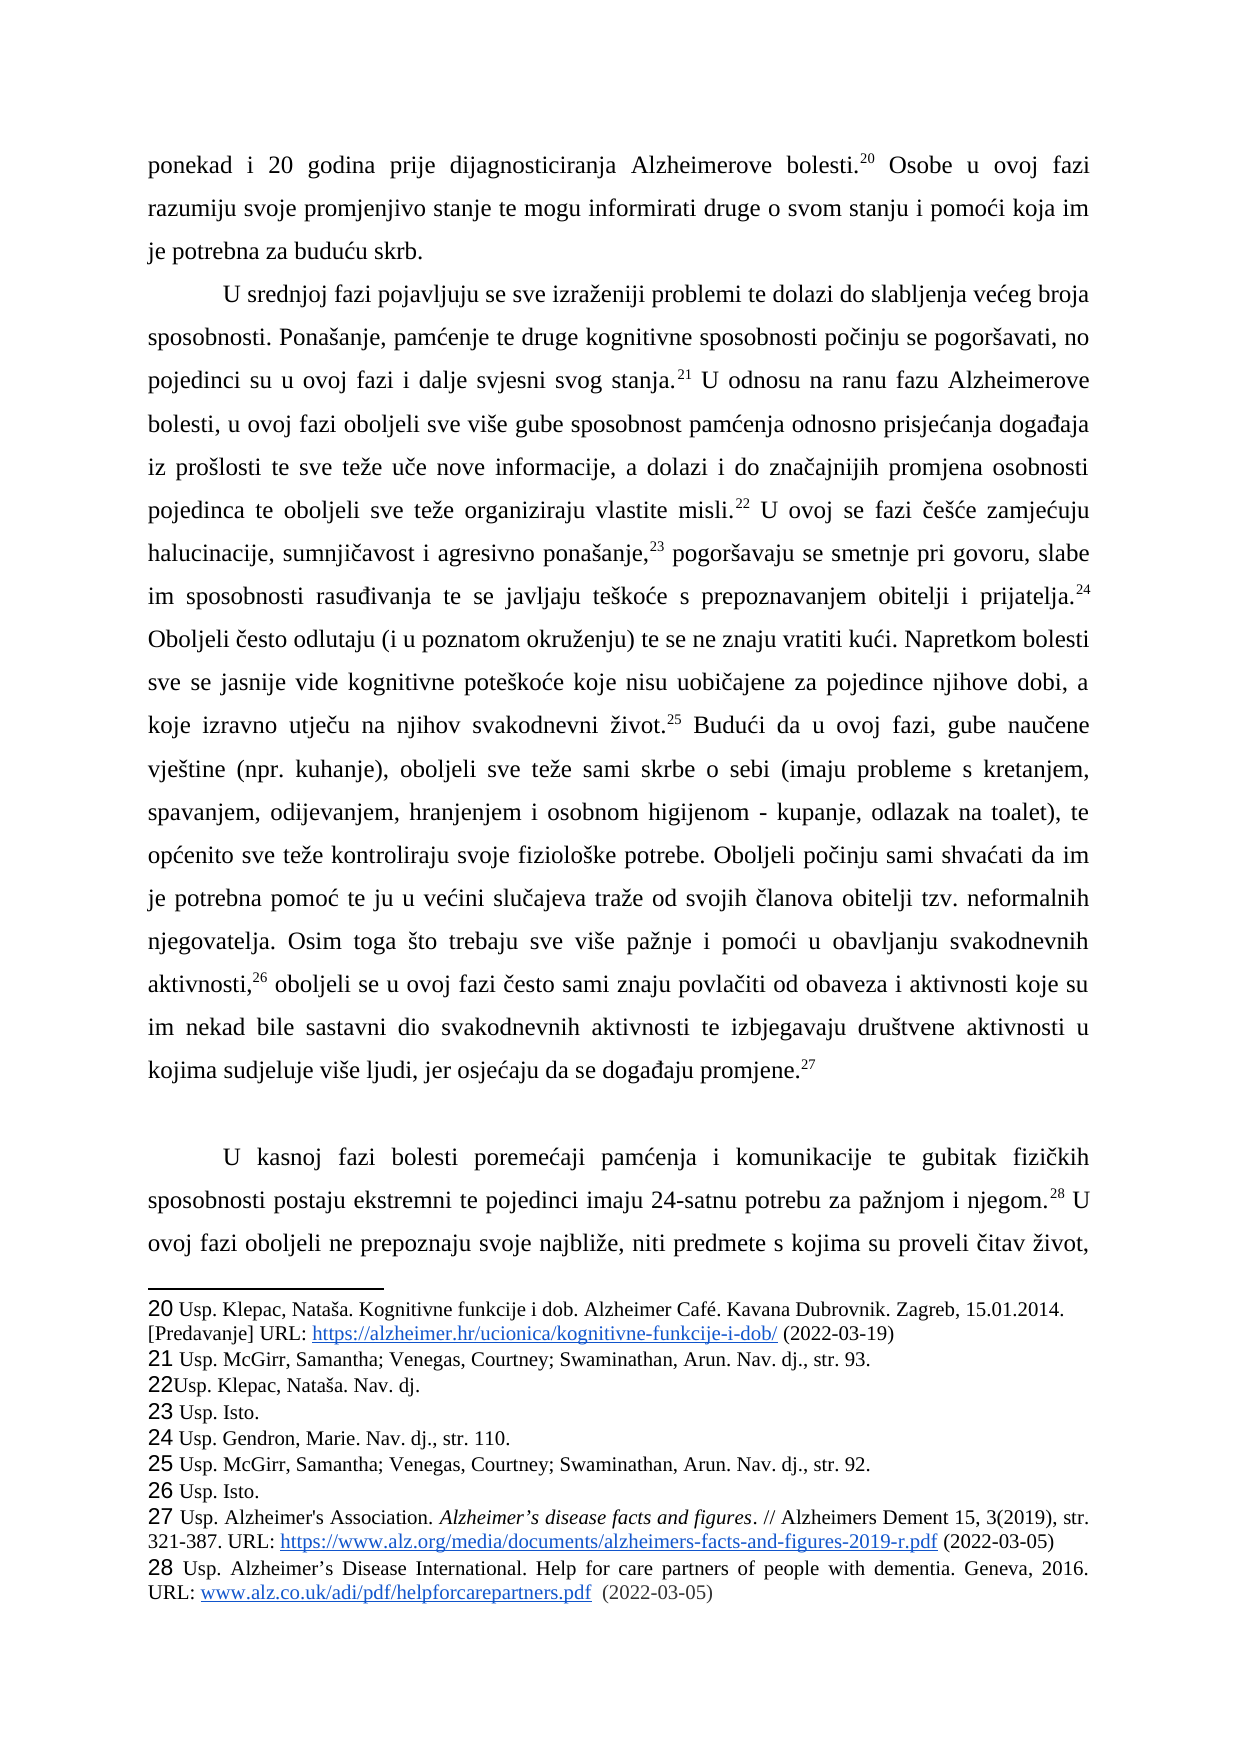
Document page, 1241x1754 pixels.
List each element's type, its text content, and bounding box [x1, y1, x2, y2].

text U srednjoj fazi pojavljuju se sve izraženiji problemi te dolazi do slabljenja većeg broja sposobnosti. Ponašanje, pamćenje te druge kognitivne sposobnosti počinju se pogoršavati, no pojedinci su u ovoj fazi i dalje svjesni svog stanja. U odnosu na ranu fazu Alzheimerove bolesti, u ovoj fazi oboljeli sve više gube sposobnost pamćenja odnosno prisjećanja događaja iz prošlosti te sve teže uče nove informacije, a dolazi i do značajnijih promjena osobnosti pojedinca te oboljeli sve teže organiziraju vlastite misli. U ovoj se fazi češće zamjećuju halucinacije, sumnjičavost i agresivno ponašanje, pogoršavaju se smetnje pri govoru, slabe im sposobnosti rasuđivanja te se javljaju teškoće s prepoznavanjem obitelji i prijatelja. Oboljeli često odlutaju (i u poznatom okruženju) te se ne znaju vratiti kući. Napretkom bolesti sve se jasnije vide kognitivne poteškoće koje nisu uobičajene za pojedince njihove dobi, a koje izravno utječu na njihov svakodnevni život. Budući da u ovoj fazi, gube naučene vještine (npr. kuhanje), oboljeli sve teže sami skrbe o sebi (imaju probleme s kretanjem, spavanjem, odijevanjem, hranjenjem i osobnom higijenom - kupanje, odlazak na toalet), te općenito sve teže kontroliraju svoje fiziološke potrebe. Oboljeli počinju sami shvaćati da im je potrebna pomoć te ju u većini slučajeva traže od svojih članova obitelji tzv. neformalnih njegovatelja. Osim toga što trebaju sve više pažnje i pomoći u obavljanju svakodnevnih aktivnosti, oboljeli se u ovoj fazi često sami znaju povlačiti od obaveza i aktivnosti koje su im nekad bile sastavni dio svakodnevnih aktivnosti te izbjegavaju društvene aktivnosti u kojima sudjeluje više ljudi, jer osjećaju da se događaju promjene. [148, 279, 1090, 1084]
text U ranoj fazi Alzheimerove bolesti pojedinci, bez obzira na dob, imaju probleme s pamćenjem, poteškoće u komunikaciji te doživljavaju promjene u raspoloženju i ponašanju. Dakle, u ranoj se fazi razvitka bolesti, najčešće uočavaju sljedeći simptomi: blagi gubitak kratkotrajnog pamćenja (odnosno slabi sjećanje na svježe događaje), problemi u snalaženju u prostoru i upravljanju vozilima, otežano pronalaženje adekvatnih riječi i rasuđivanje, teškoće u baratanju novcem, smetnje u snu te nagle promjene raspoloženja itd. Oboljeli u ovoj fazi zaboravljaju ono što im se trenutno događa, ali se sjećaju situacija koje su im se dogodile u ranijim fazama života. Za ranu fazu je karakteristično blago kognitivno oštećenje pri čemu su u ovoj fazi česte bolesti poput depresije i apatije te je nekada teško postaviti dijagnozu odnosno procijeniti da se uistinu radi o Alzheimerovoj bolesti. Stoga, u ranoj fazi razvitka bolesti se mogu primjetiti male promjene u odnosu na dotadašnje ponašanje pojedinaca, jer pojedinci u ovoj fazi zahtijevaju minimalnu pomoć i mnoge sposobnosti ostaju nepromijenjene. Važno je spomenuti kako se navedeni simptomi mogu javiti 5 do 10, a ponekad i 20 godina prije dijagnosticiranja Alzheimerove bolesti. Osobe u ovoj fazi razumiju svoje promjenjivo stanje te mogu informirati druge o svom stanju i pomoći koja im je potrebna za buduću skrb. [148, 150, 1090, 265]
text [148, 1142, 1090, 1257]
